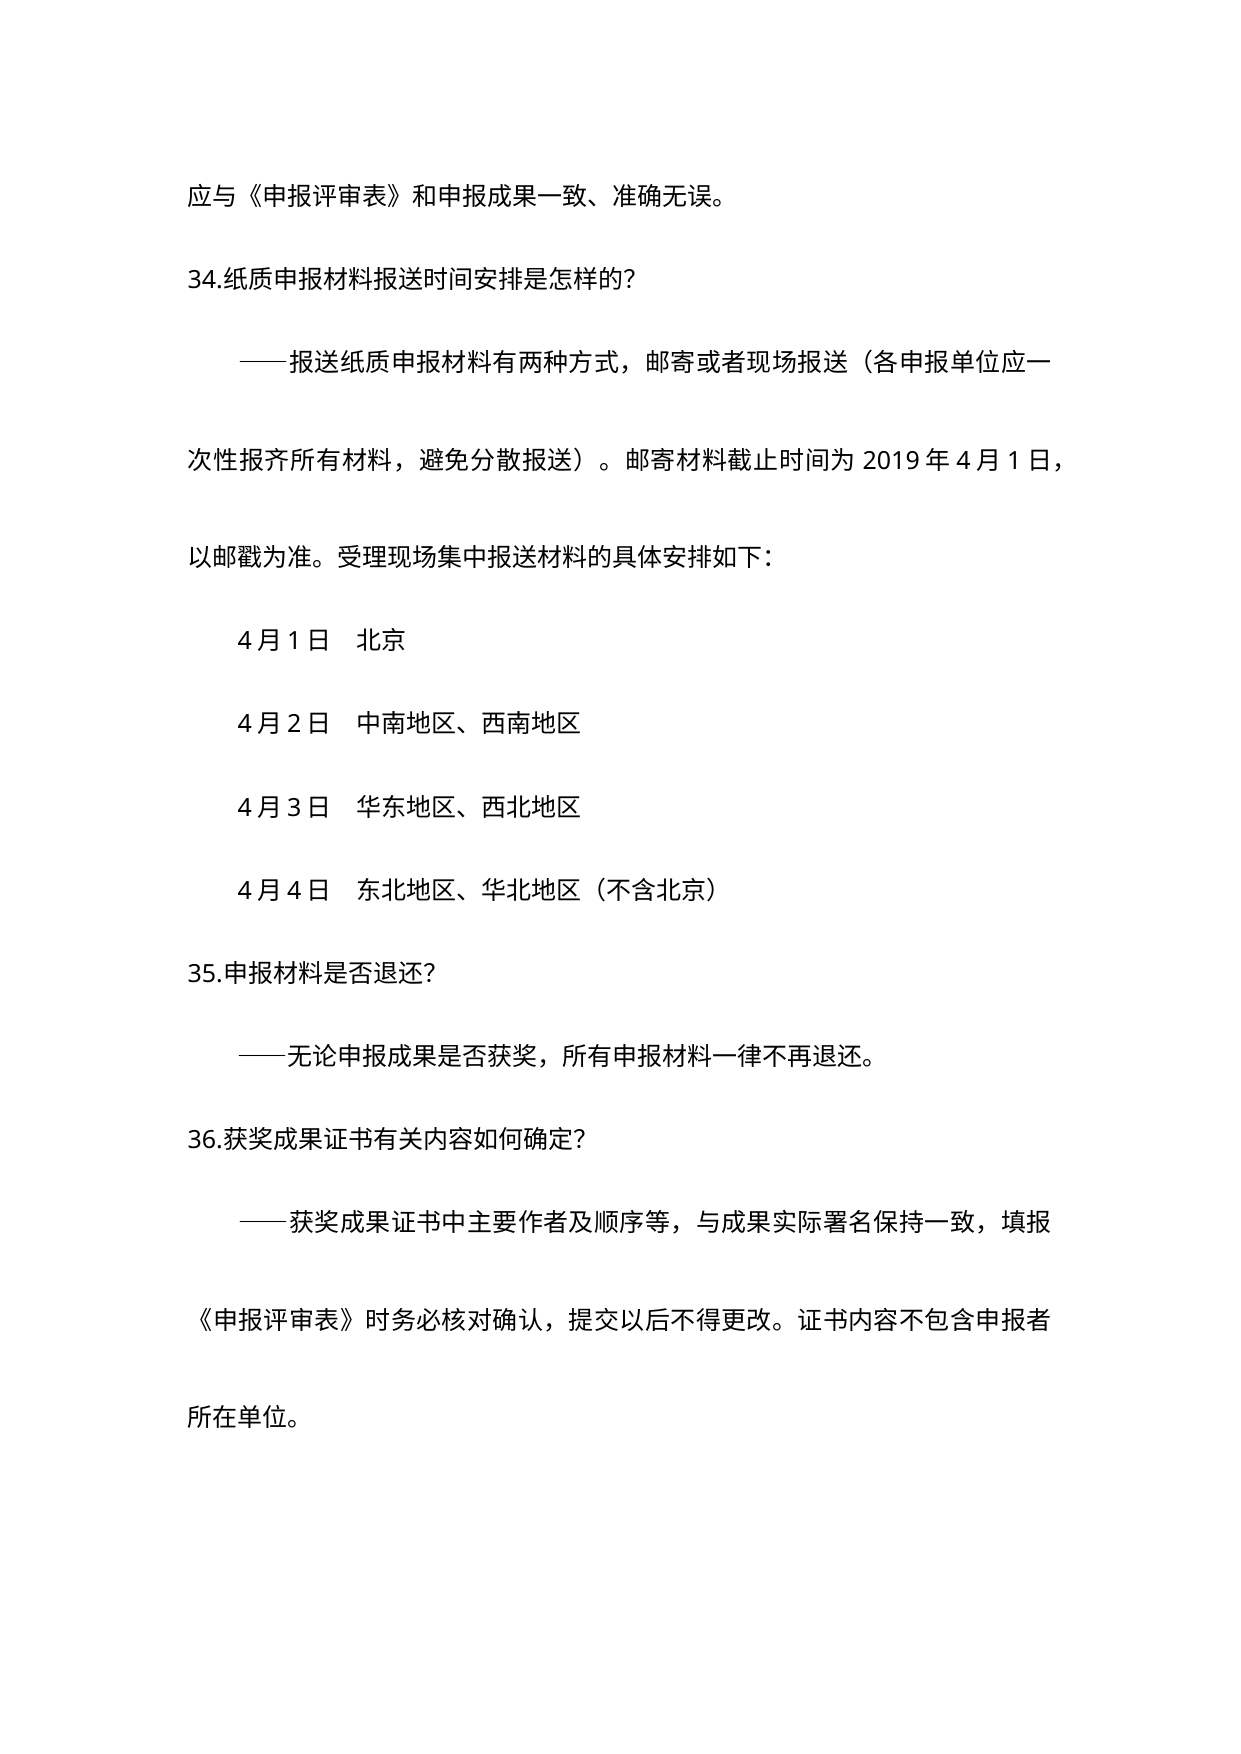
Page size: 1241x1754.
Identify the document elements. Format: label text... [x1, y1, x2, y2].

text ——获奖成果证书中主要作者及顺序等，与成果实际署名保持一致，填报《申报评审表》时务必核对确认，提交以后不得更改。证书内容不包含申报者所在单位。 [187, 1188, 1053, 1448]
text ——报送纸质申报材料有两种方式，邮寄或者现场报送（各申报单位应一次性报齐所有材料，避免分散报送）。邮寄材料截止时间为2019年4月1日，以邮戳为准。受理现场集中报送材料的具体安排如下： [187, 328, 1053, 588]
text 36.获奖成果证书有关内容如何确定？ [187, 1105, 1053, 1170]
text 4月3日 华东地区、西北地区 [187, 773, 1053, 838]
text 4月2日 中南地区、西南地区 [187, 689, 1053, 754]
text 4月4日 东北地区、华北地区（不含北京） [187, 856, 1053, 921]
text ——无论申报成果是否获奖，所有申报材料一律不再退还。 [187, 1022, 1053, 1087]
text 34.纸质申报材料报送时间安排是怎样的？ [187, 245, 1053, 310]
text 4月1日 北京 [187, 606, 1053, 671]
text 35.申报材料是否退还？ [187, 939, 1053, 1004]
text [187, 162, 1053, 227]
